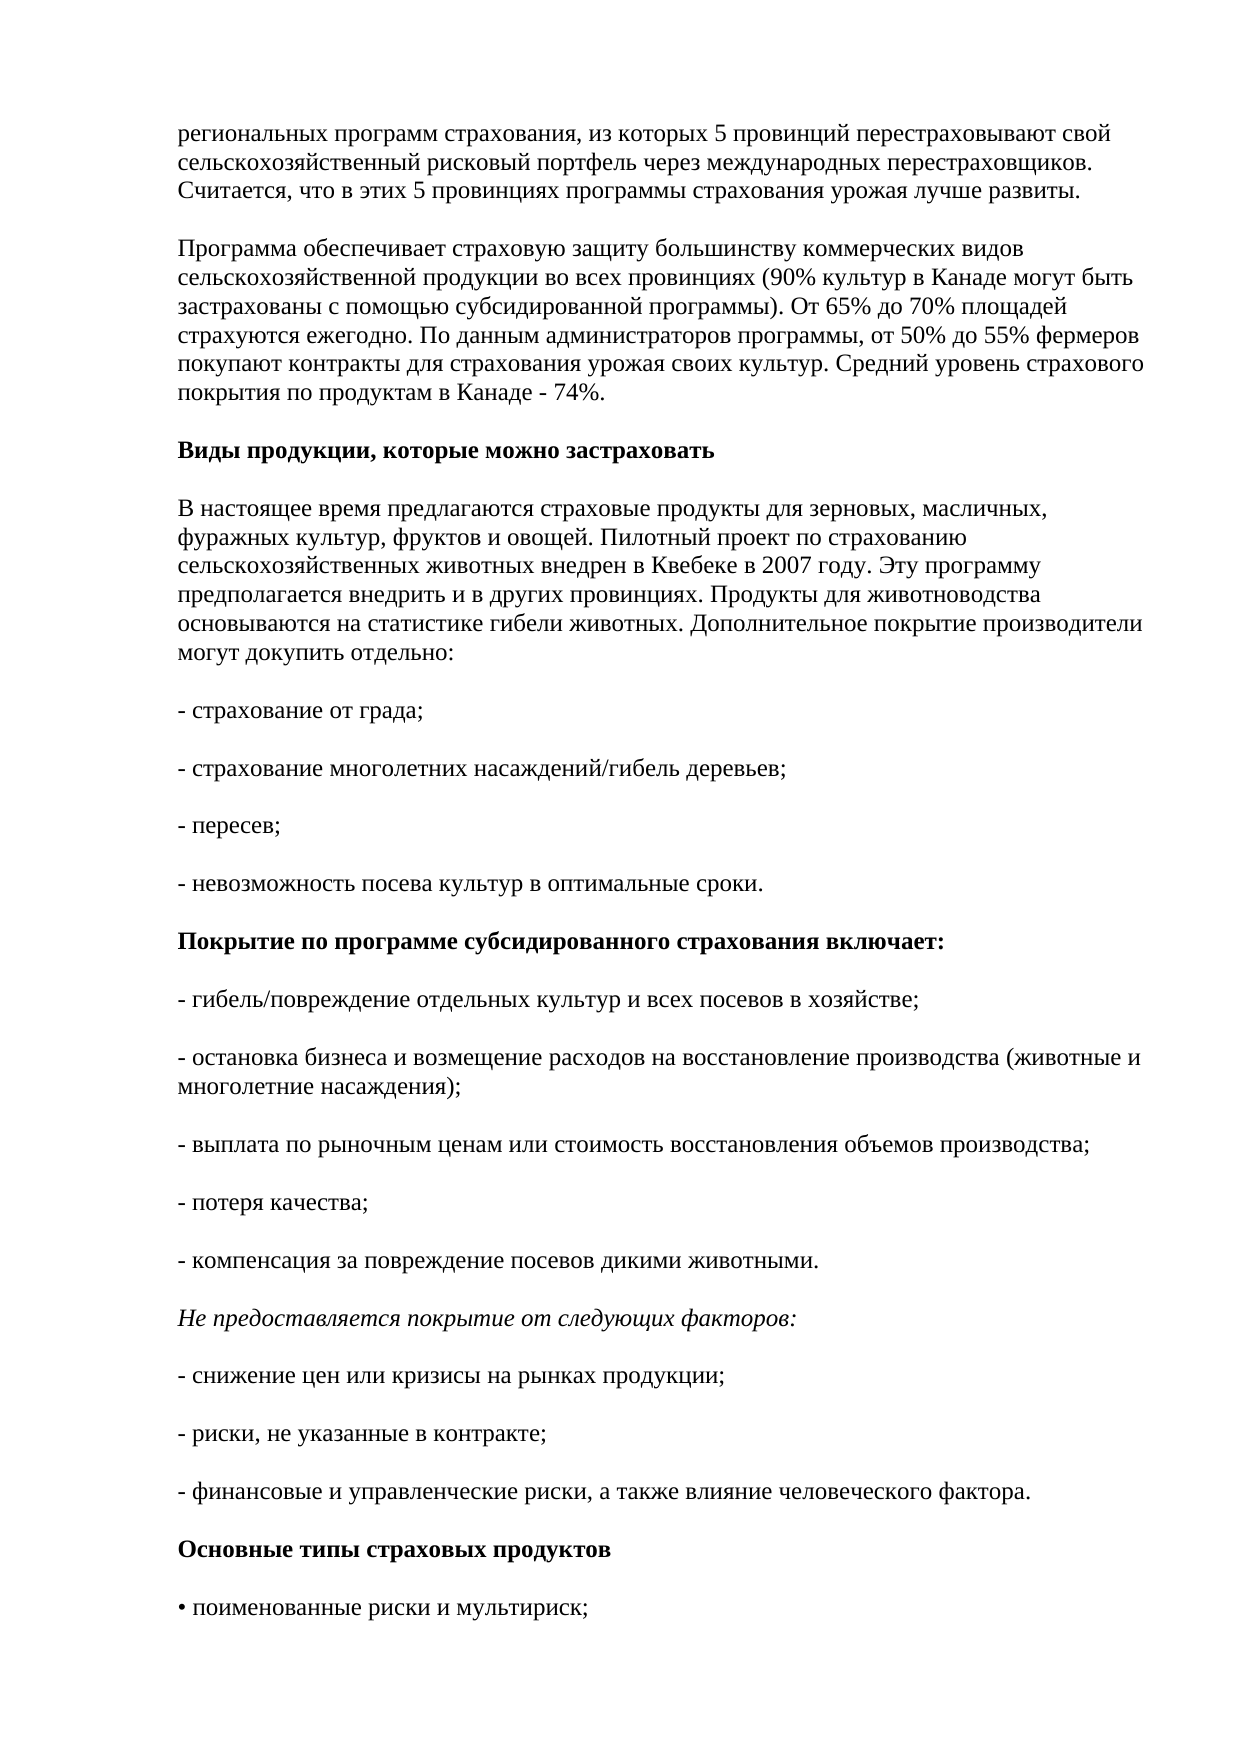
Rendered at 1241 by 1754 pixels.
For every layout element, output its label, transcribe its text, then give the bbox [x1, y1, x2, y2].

text - компенсация за повреждение посевов дикими животными. [177, 1245, 1152, 1273]
text Основные типы страховых продуктов [177, 1534, 1152, 1563]
text - страхование от града; [177, 695, 1152, 723]
text - выплата по рыночным ценам или стоимость восстановления объемов производства; [177, 1129, 1152, 1158]
text - страхование многолетних насаждений/гибель деревьев; [177, 753, 1152, 781]
text Покрытие по программе субсидированного страхования включает: [177, 926, 1152, 955]
text Программа обеспечивает страховую защиту большинству коммерческих видов сельскохозяйственной продукции во всех провинциях (90% культур в Канаде могут быть застрахованы с помощью субсидированной программы). От 65% до 70% площадей страхуются ежегодно. По данным администраторов программы, от 50% до 55% фермеров покупают контракты для страхования урожая своих культур. Средний уровень страхового покрытия по продуктам в Канаде - 74%. [177, 233, 1152, 406]
text - остановка бизнеса и возмещение расходов на восстановление производства (животные и многолетние насаждения); [177, 1042, 1152, 1100]
text Виды продукции, которые можно застраховать [177, 435, 1152, 464]
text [177, 118, 1152, 204]
text - гибель/повреждение отдельных культур и всех посевов в хозяйстве; [177, 984, 1152, 1013]
text В настоящее время предлагаются страховые продукты для зерновых, масличных, фуражных культур, фруктов и овощей. Пилотный проект по страхованию сельскохозяйственных животных внедрен в Квебеке в 2007 году. Эту программу предполагается внедрить и в других провинциях. Продукты для животноводства основываются на статистике гибели животных. Дополнительное покрытие производители могут докупить отдельно: [177, 493, 1152, 666]
text - пересев; [177, 811, 1152, 839]
text • поименованные риски и мультириск; [177, 1592, 1152, 1621]
text - снижение цен или кризисы на рынках продукции; [177, 1361, 1152, 1389]
text - потеря качества; [177, 1187, 1152, 1216]
text - риски, не указанные в контракте; [177, 1418, 1152, 1447]
text - финансовые и управленческие риски, а также влияние человеческого фактора. [177, 1476, 1152, 1505]
text Не предоставляется покрытие от следующих факторов: [177, 1303, 1152, 1331]
text - невозможность посева культур в оптимальные сроки. [177, 868, 1152, 897]
